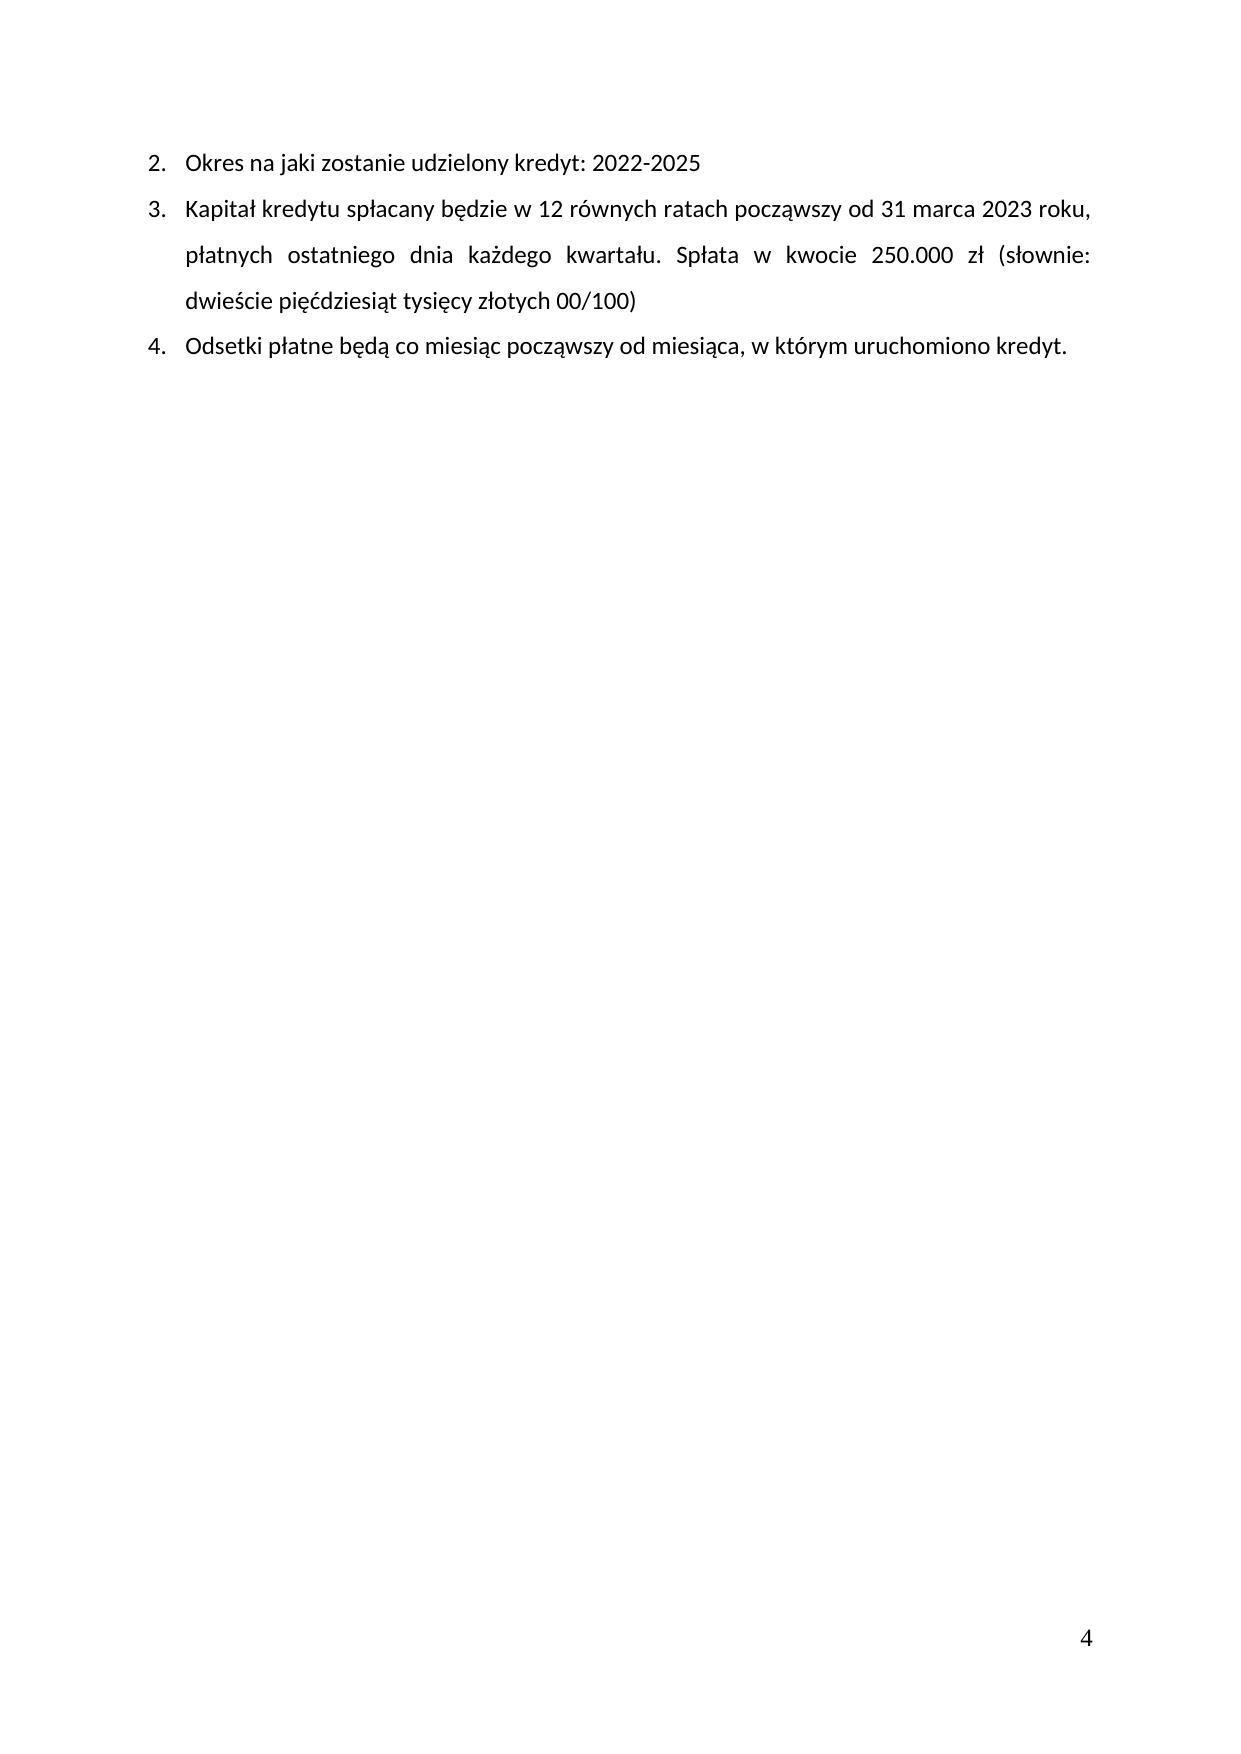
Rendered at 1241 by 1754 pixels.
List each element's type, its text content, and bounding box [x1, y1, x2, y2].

text 4. Odsetki płatne będą co miesiąc począwszy od miesiąca, w którym uruchomiono kredyt. [148, 331, 1093, 361]
text 3. Kapitał kredytu spłacany będzie w 12 równych ratach począwszy od 31 marca 2023 roku, płatnych ostatniego dnia każdego kwartału. Spłata w kwocie 250.000 zł (słownie: dwieście pięćdziesiąt tysięcy złotych 00/100) [148, 193, 1093, 315]
text 2. Okres na jaki zostanie udzielony kredyt: 2022-2025 [148, 148, 1093, 178]
